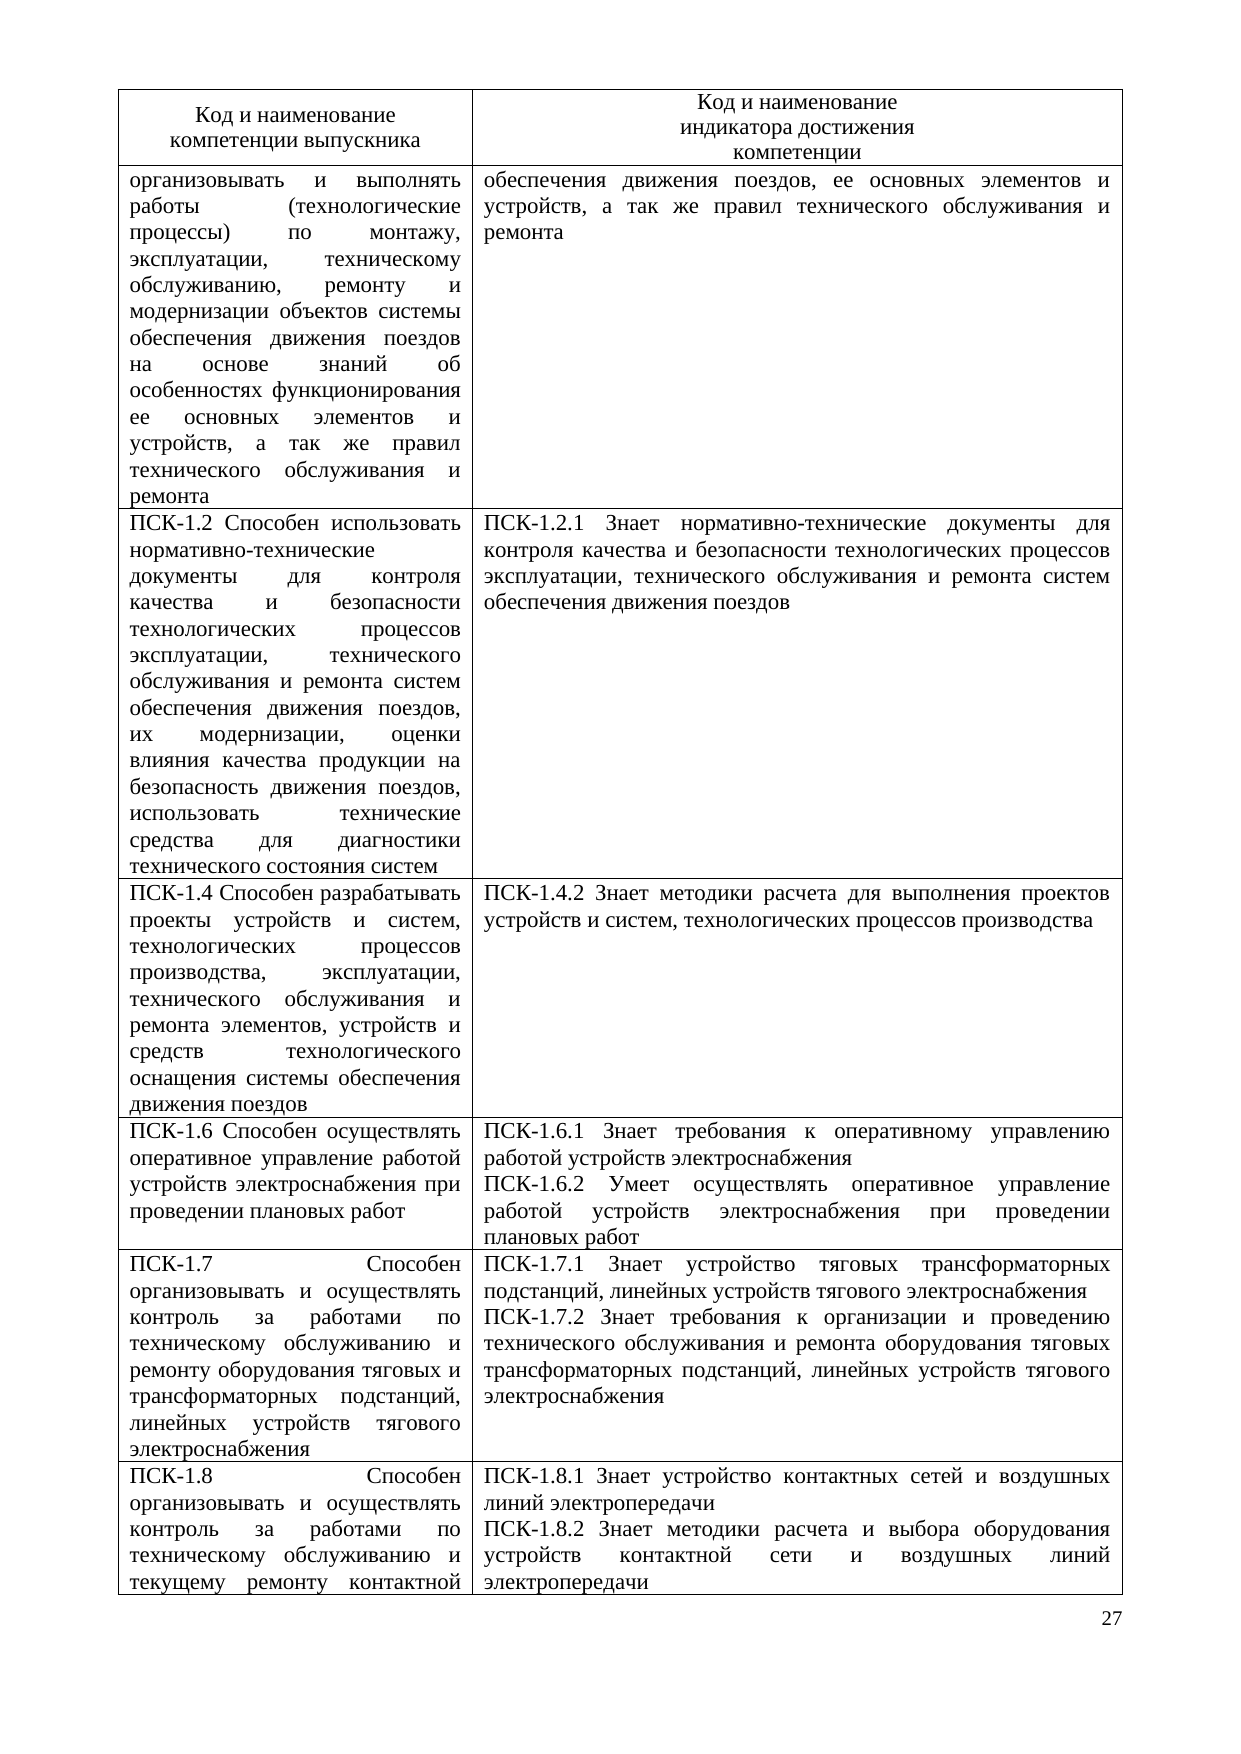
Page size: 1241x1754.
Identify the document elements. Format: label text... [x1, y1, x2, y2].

table_cell ПСК-1.7.1 Знает устройство тяговых трансформаторных подстанций, линейных устройств тягового электроснабжения ПСК-1.7.2 Знает требования к организации и проведению технического обслуживания и ремонта оборудования тяговых трансформаторных подстанций, линейных устройств тягового электроснабжения [473, 1250, 1122, 1461]
table_cell ПСК-1.6.1 Знает требования к оперативному управлению работой устройств электроснабжения ПСК-1.6.2 Умеет осуществлять оперативное управление работой устройств электроснабжения при проведении плановых работ [473, 1118, 1122, 1249]
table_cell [473, 166, 1122, 508]
table_cell ПСК-1.4 Способен разрабатывать проекты устройств и систем, технологических процессов производства, эксплуатации, технического обслуживания и ремонта элементов, устройств и средств технологического оснащения системы обеспечения движения поездов [119, 879, 472, 1117]
table_cell ПСК-1.7 Способен организовывать и осуществлять контроль за работами по техническому обслуживанию и ремонту оборудования тяговых и трансформаторных подстанций, линейных устройств тягового электроснабжения [119, 1250, 472, 1461]
table_cell ПСК-1.2.1 Знает нормативно-технические документы для контроля качества и безопасности технологических процессов эксплуатации, технического обслуживания и ремонта систем обеспечения движения поездов [473, 509, 1122, 878]
table_cell ПСК-1.4.2 Знает методики расчета для выполнения проектов устройств и систем, технологических процессов производства [473, 879, 1122, 1117]
table_header Код и наименование индикатора достижения компетенции [473, 90, 1122, 165]
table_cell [473, 1462, 1122, 1594]
table_header Код и наименование компетенции выпускника [119, 90, 472, 165]
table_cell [119, 166, 472, 508]
table_cell ПСК-1.6 Способен осуществлять оперативное управление работой устройств электроснабжения при проведении плановых работ [119, 1118, 472, 1249]
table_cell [119, 1462, 472, 1594]
table_cell ПСК-1.2 Способен использовать нормативно-технические документы для контроля качества и безопасности технологических процессов эксплуатации, технического обслуживания и ремонта систем обеспечения движения поездов, их модернизации, оценки влияния качества продукции на безопасность движения поездов, использовать технические средства для диагностики технического состояния систем [119, 509, 472, 878]
